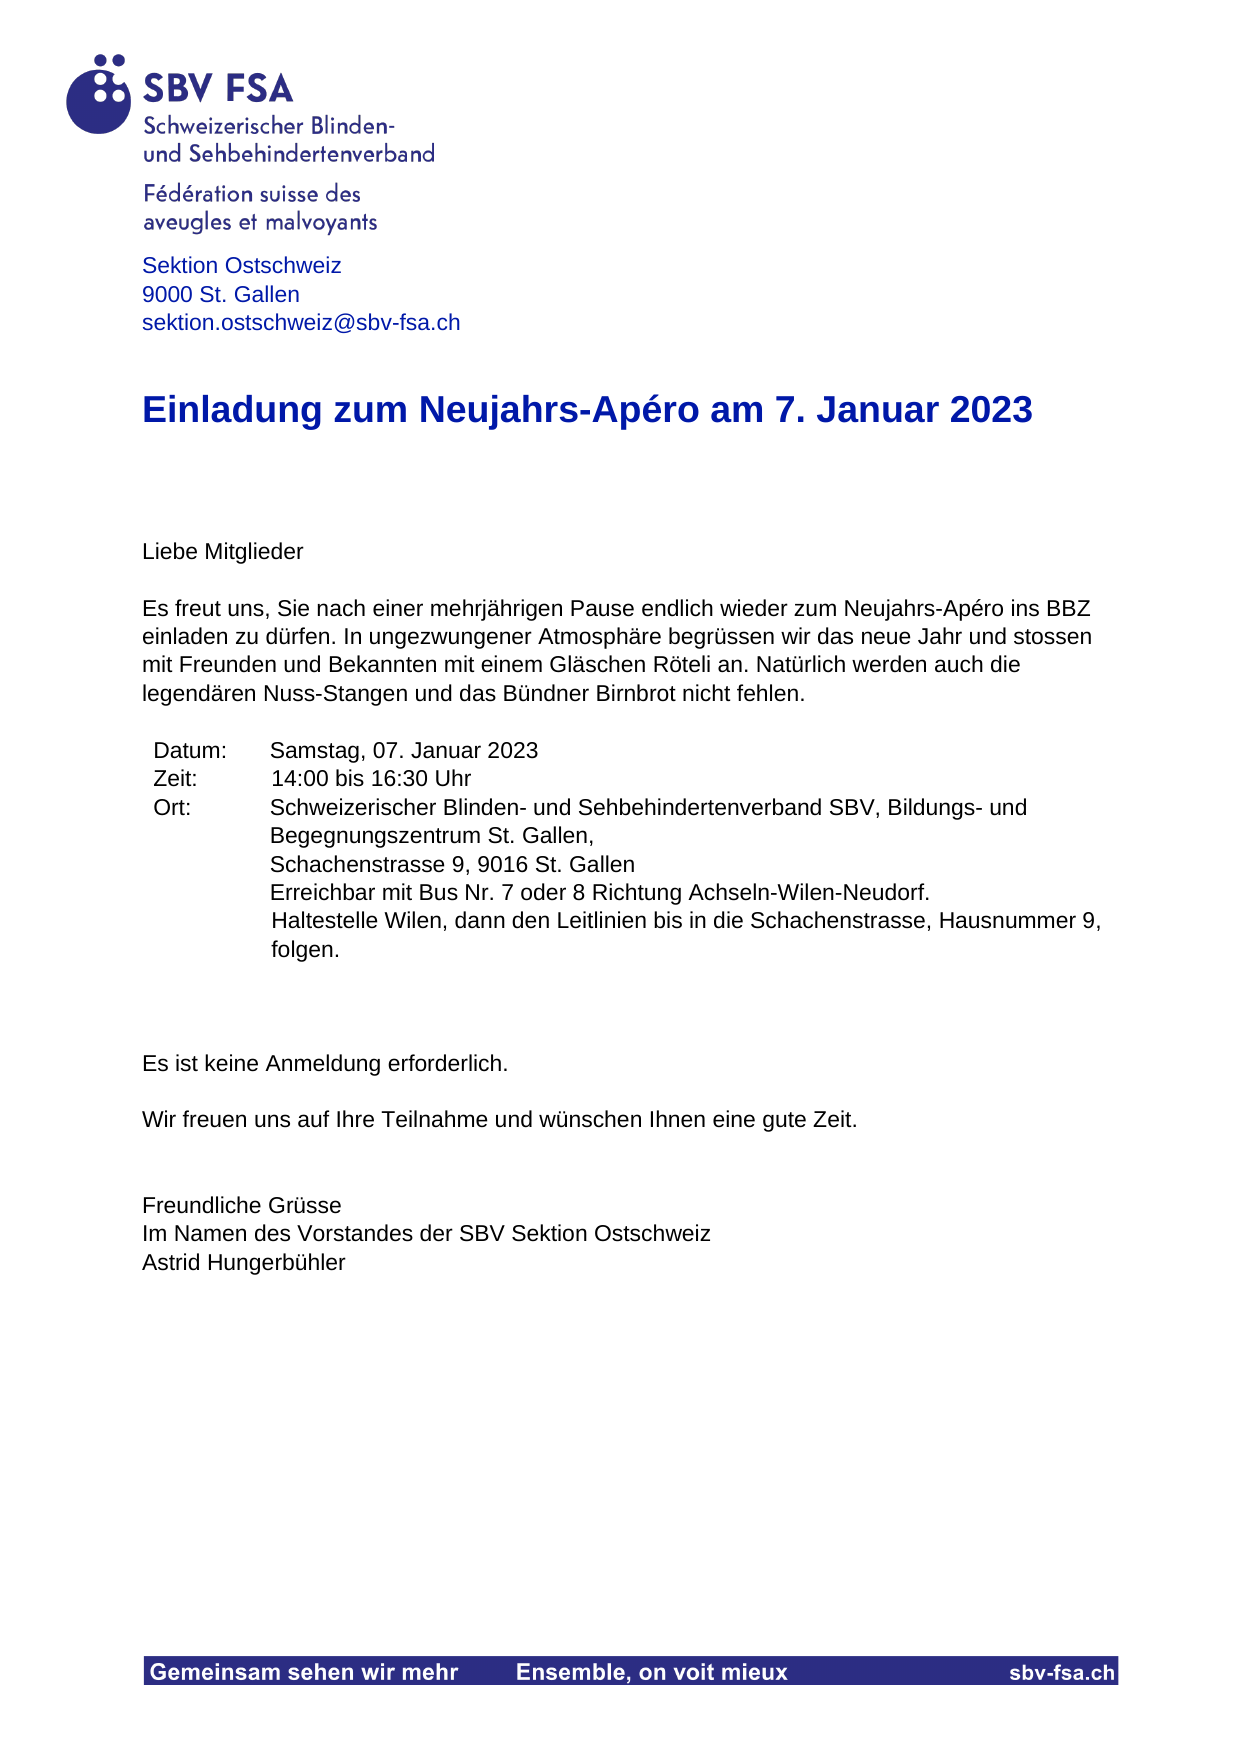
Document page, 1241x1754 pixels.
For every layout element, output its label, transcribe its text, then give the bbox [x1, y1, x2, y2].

title Einladung zum Neujahrs-Apéro am 7. Januar 2023 [142, 388, 1122, 431]
picture [143, 1656, 1118, 1685]
text Liebe Mitglieder [142, 538, 1122, 564]
picture [64, 53, 437, 236]
table_header Datum: [142, 737, 258, 765]
text Wir freuen uns auf Ihre Teilnahme und wünschen Ihnen eine gute Zeit. [142, 1106, 1122, 1133]
text Es ist keine Anmeldung erforderlich. [142, 1049, 1122, 1076]
table_header Samstag, 07. Januar 2023 [258, 737, 1160, 765]
text Freundliche Grüsse [142, 1192, 1122, 1218]
table_cell 14:00 bis 16:30 Uhr [258, 765, 1160, 794]
text Im Namen des Vorstandes der SBV Sektion Ostschweiz [142, 1220, 1122, 1247]
text Astrid Hungerbühler [142, 1249, 1122, 1275]
table_cell Ort: [142, 794, 258, 1021]
text Es freut uns, Sie nach einer mehrjährigen Pause endlich wieder zum Neujahrs-Apéro ins BBZ einladen zu dürfen. In ungezwungener Atmosphäre begrüssen wir das neue Jahr und stossen mit Freunden und Bekannten mit einem Gläschen Röteli an. Natürlich werden auch die legendären Nuss-Stangen und das Bündner Birnbrot nicht fehlen. [142, 594, 1122, 706]
table_cell Zeit: [142, 765, 258, 794]
table_cell Schweizerischer Blinden- und Sehbehindertenverband SBV, Bildungs- und Begegnungszentrum St. Gallen, Schachenstrasse 9, 9016 St. Gallen Erreichbar mit Bus Nr. 7 oder 8 Richtung Achseln-Wilen-Neudorf. Haltestelle Wilen, dann den Leitlinien bis in die Schachenstrasse, Hausnummer 9, folgen. [258, 794, 1160, 1021]
